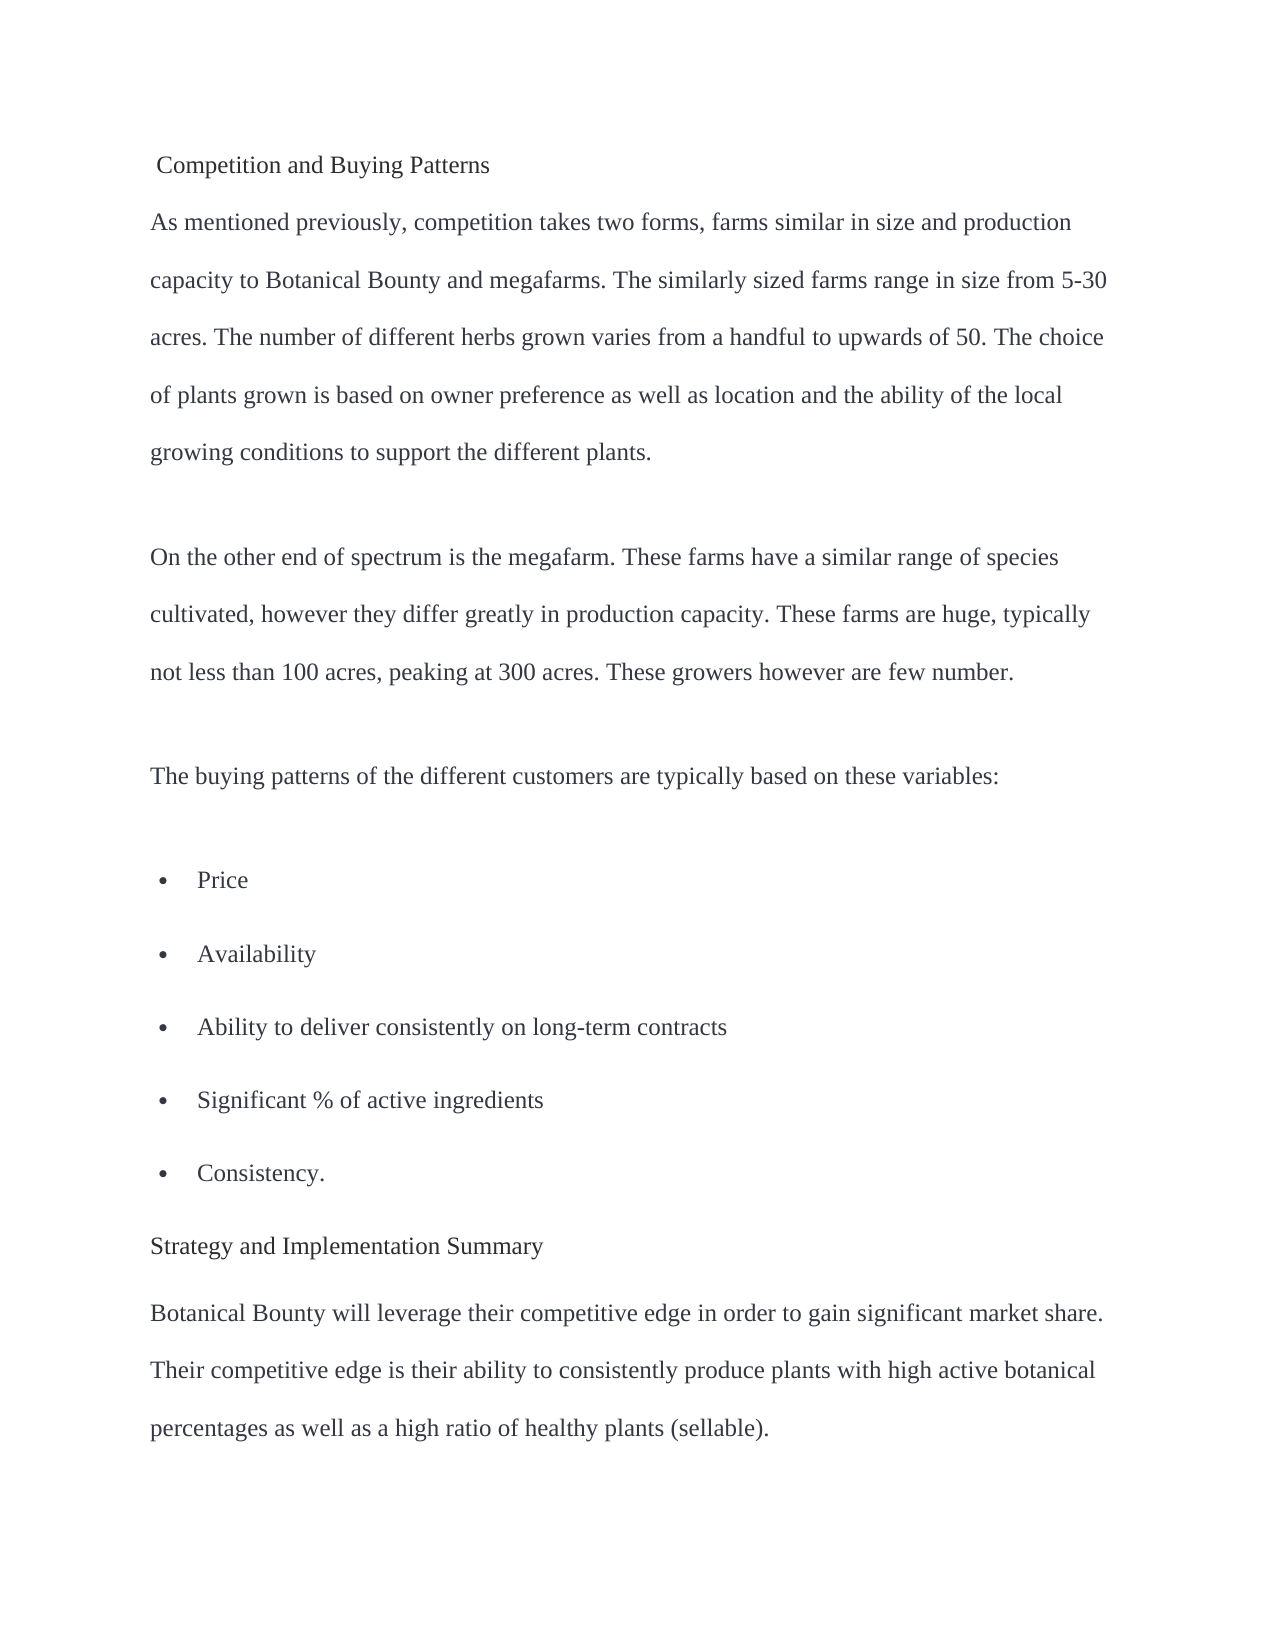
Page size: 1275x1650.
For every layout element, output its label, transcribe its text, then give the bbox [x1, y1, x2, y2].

text The buying patterns of the different customers are typically based on these variables: [150, 761, 1125, 790]
list Significant % of active ingredients [159, 1085, 1125, 1114]
list Ability to deliver consistently on long-term contracts [159, 1012, 1125, 1041]
subtitle Competition and Buying Patterns [150, 150, 1125, 179]
text Botanical Bounty will leverage their competitive edge in order to gain significant market share. Their competitive edge is their ability to consistently produce plants with high active botanical percentages as well as a high ratio of healthy plants (sellable). [150, 1298, 1125, 1442]
list Availability [159, 939, 1125, 967]
subtitle Strategy and Implementation Summary [150, 1231, 1125, 1260]
text On the other end of spectrum is the megafarm. These farms have a similar range of species cultivated, however they differ greatly in production capacity. These farms are huge, typically not less than 100 acres, peaking at 300 acres. These growers however are few number. [150, 542, 1125, 686]
text As mentioned previously, competition takes two forms, farms similar in size and production capacity to Botanical Bounty and megafarms. The similarly sized farms range in size from 5-30 acres. The number of different herbs grown varies from a handful to upwards of 50. The choice of plants grown is based on owner preference as well as location and the ability of the local growing conditions to support the different plants. [150, 207, 1125, 466]
list Price [159, 866, 1125, 894]
list Consistency. [159, 1158, 1125, 1187]
